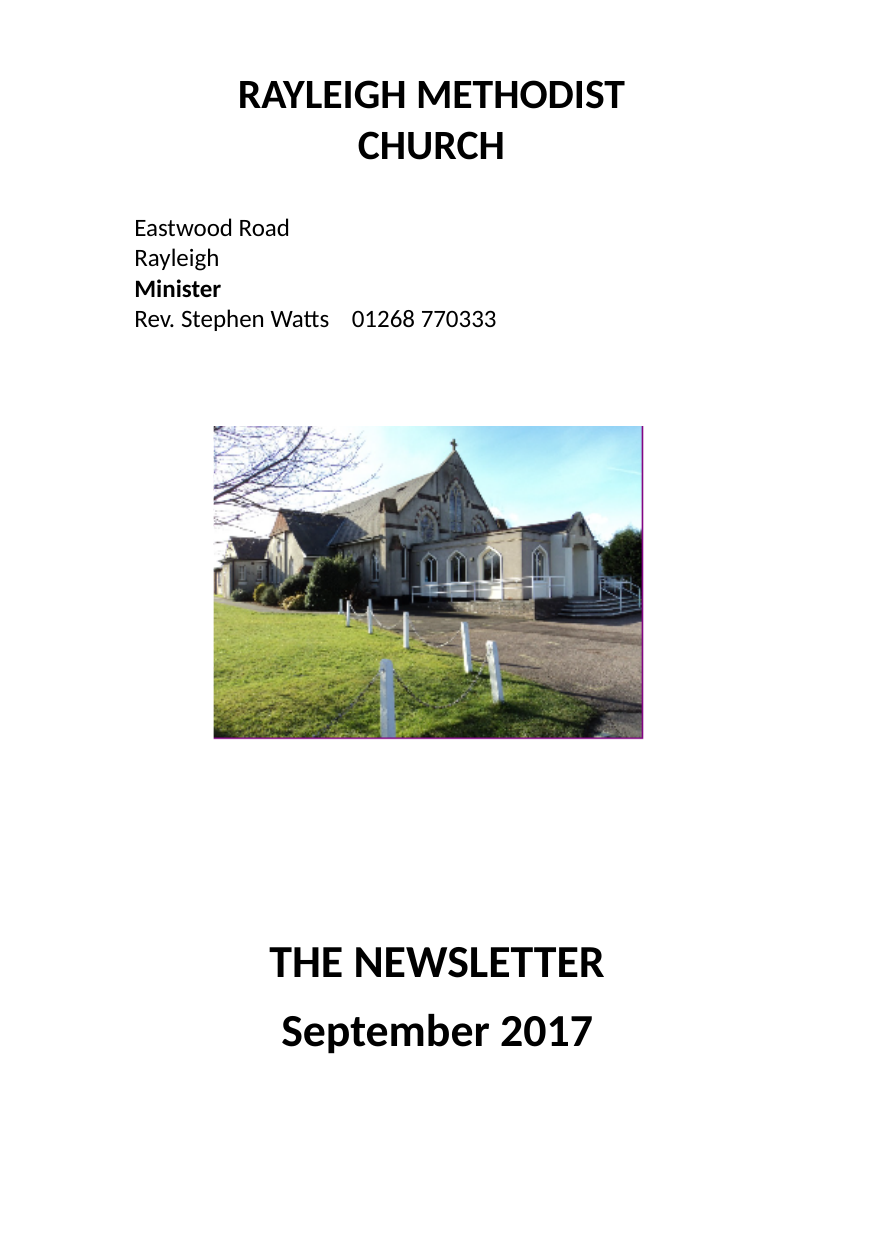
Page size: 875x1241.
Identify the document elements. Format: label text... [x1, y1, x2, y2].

text September 2017 [59, 1002, 815, 1058]
text Eastwood Road [59, 212, 815, 242]
picture [213, 426, 661, 751]
text THE NEWSLETTER [59, 933, 815, 989]
text Rayleigh [59, 242, 815, 273]
text Minister [59, 273, 815, 303]
text Rev. Stephen Watts 01268 770333 [59, 303, 815, 334]
